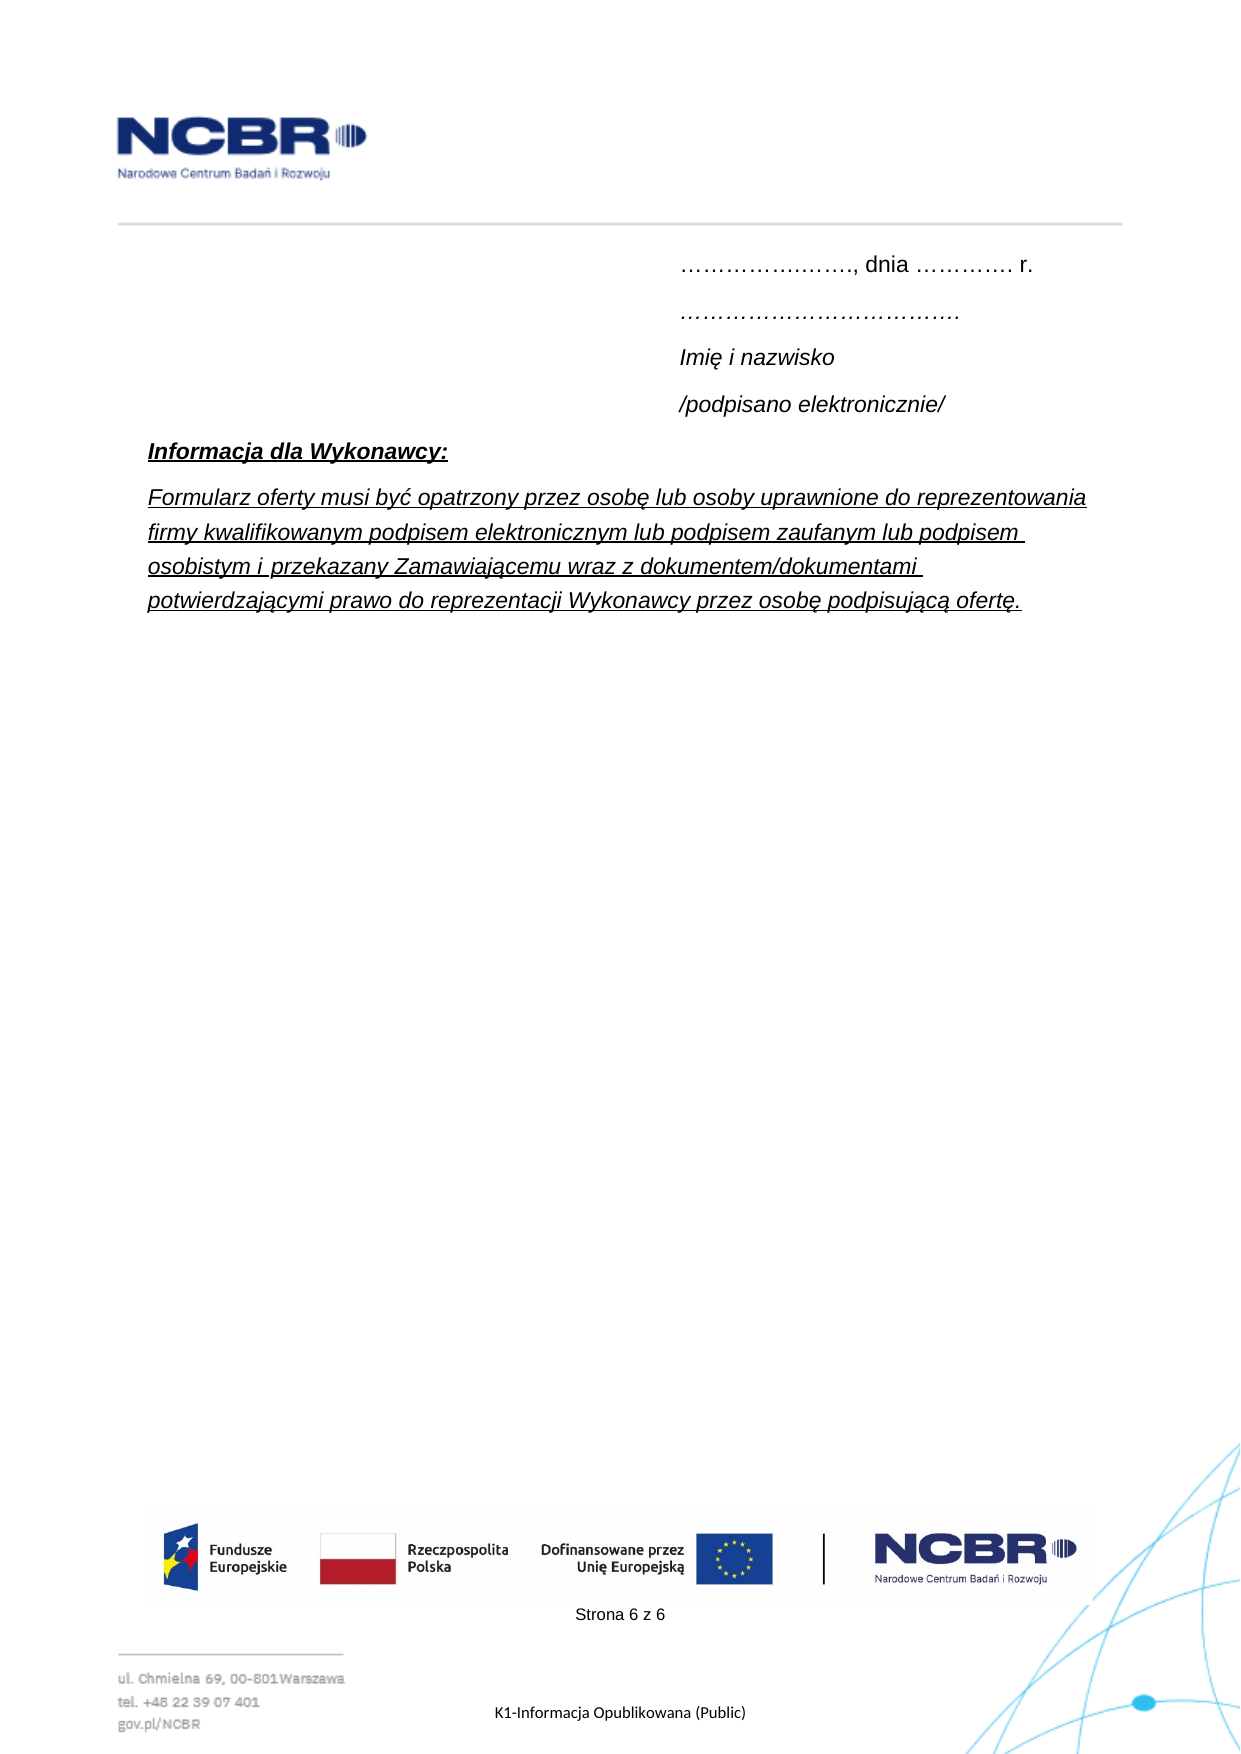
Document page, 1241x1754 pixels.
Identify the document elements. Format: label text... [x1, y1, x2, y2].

text …………….……., dnia …………. r. [679, 251, 1092, 277]
text ………………………………. [679, 298, 1092, 324]
picture [0, 46, 1241, 1754]
text Formularz oferty musi być opatrzony przez osobę lub osoby uprawnione do reprezentowania firmy kwalifikowanym podpisem elektronicznym lub podpisem zaufanym lub podpisem osobistym i przekazany Zamawiającemu wraz z dokumentem/dokumentami potwierdzającymi prawo do reprezentacji Wykonawcy przez osobę podpisującą ofertę. [148, 484, 1092, 613]
text Imię i nazwisko [679, 344, 1092, 371]
text Informacja dla Wykonawcy: [148, 438, 1092, 464]
text /podpisano elektronicznie/ [679, 391, 1092, 417]
